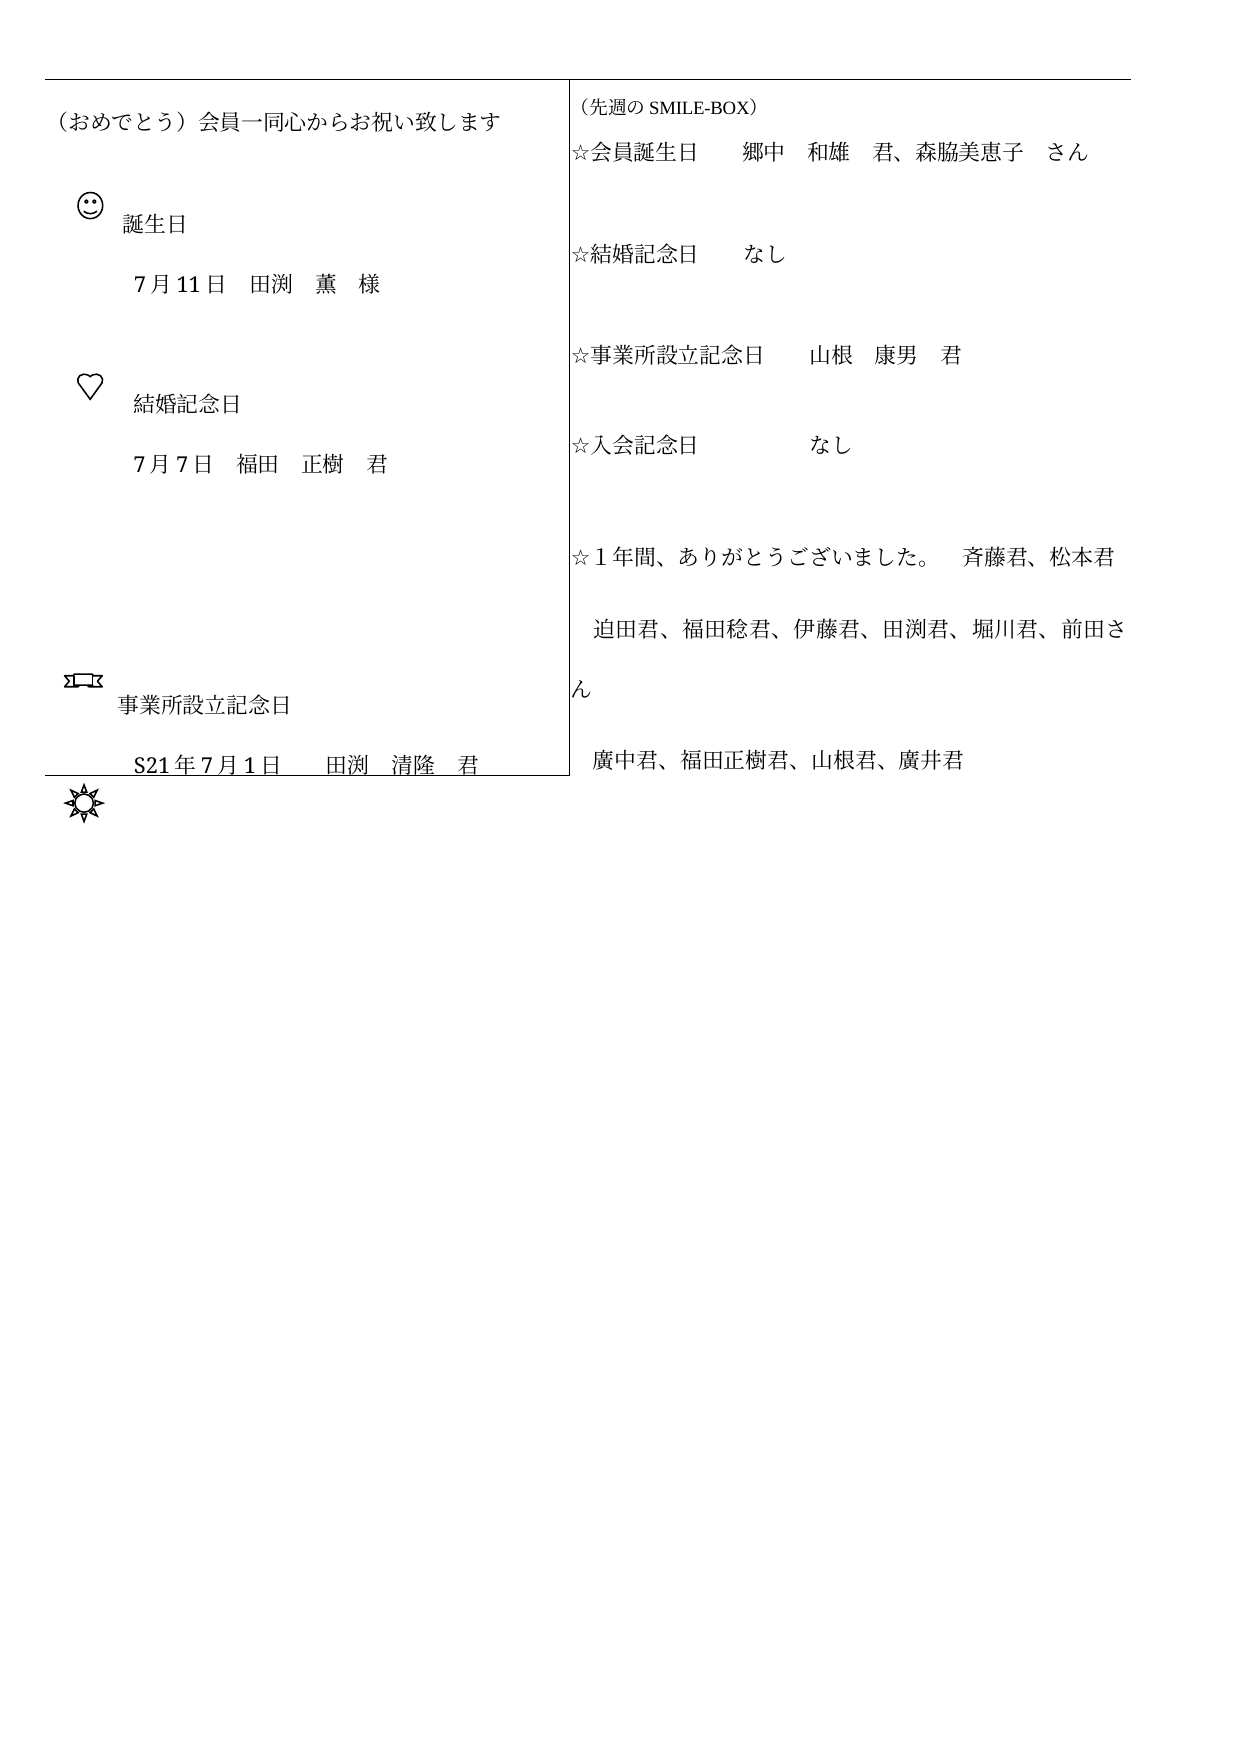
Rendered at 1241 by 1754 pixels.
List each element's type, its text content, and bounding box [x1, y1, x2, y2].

table_header （先週のSMILE-BOX） ☆会員誕生日 郷中 和雄 君、森脇美恵子 さん ☆結婚記念日 なし ☆事業所設立記念日 山根 康男 君 ☆入会記念日 なし ☆１年間、ありがとうございました。 斉藤君、松本君 迫田君、福田稔君、伊藤君、田渕君、堀川君、前田さん 廣中君、福田正樹君、山根君、廣井君 ☆斉藤会長ゴルフ大会、優勝しました。 松本君 ☆斉藤会長ゴルフ大会。準優勝しました。 山根君 ☆斉藤会長ゴルフ大会の景品に使っていただきありがと うございます。 辻 君 ☆岡君、入会おめでとう。斉藤君 ☆馬券当たりました。 廣井君、林君、吉岡君、岡村君 ☆録音欄を書かせて頂きました。 岡本文夫君 ☆欠席お詫び。 伊藤 君 ☆100％出席、ありがとうございます。 31名の会員 [570, 80, 1131, 774]
table_header （おめでとう）会員一同心からお祝い致します 誕生日 7月11日 田渕 薫 様 結婚記念日 7月7日 福田 正樹 君 事業所設立記念日 S21年7月1日 田渕 清隆 君 H3年7月3日 淺井 徹 君 H12年7月7日 大谷 恭孝 君 入会記念日 H9年7月1日 山元 浩 君 H25年7月2日 迫田 浩 君 H5年7月6日 紺箭 素彦 君 H16年7月6日 堀川 国彦 君 H27年7月7日 岡村 達哉 君 [45, 80, 569, 774]
